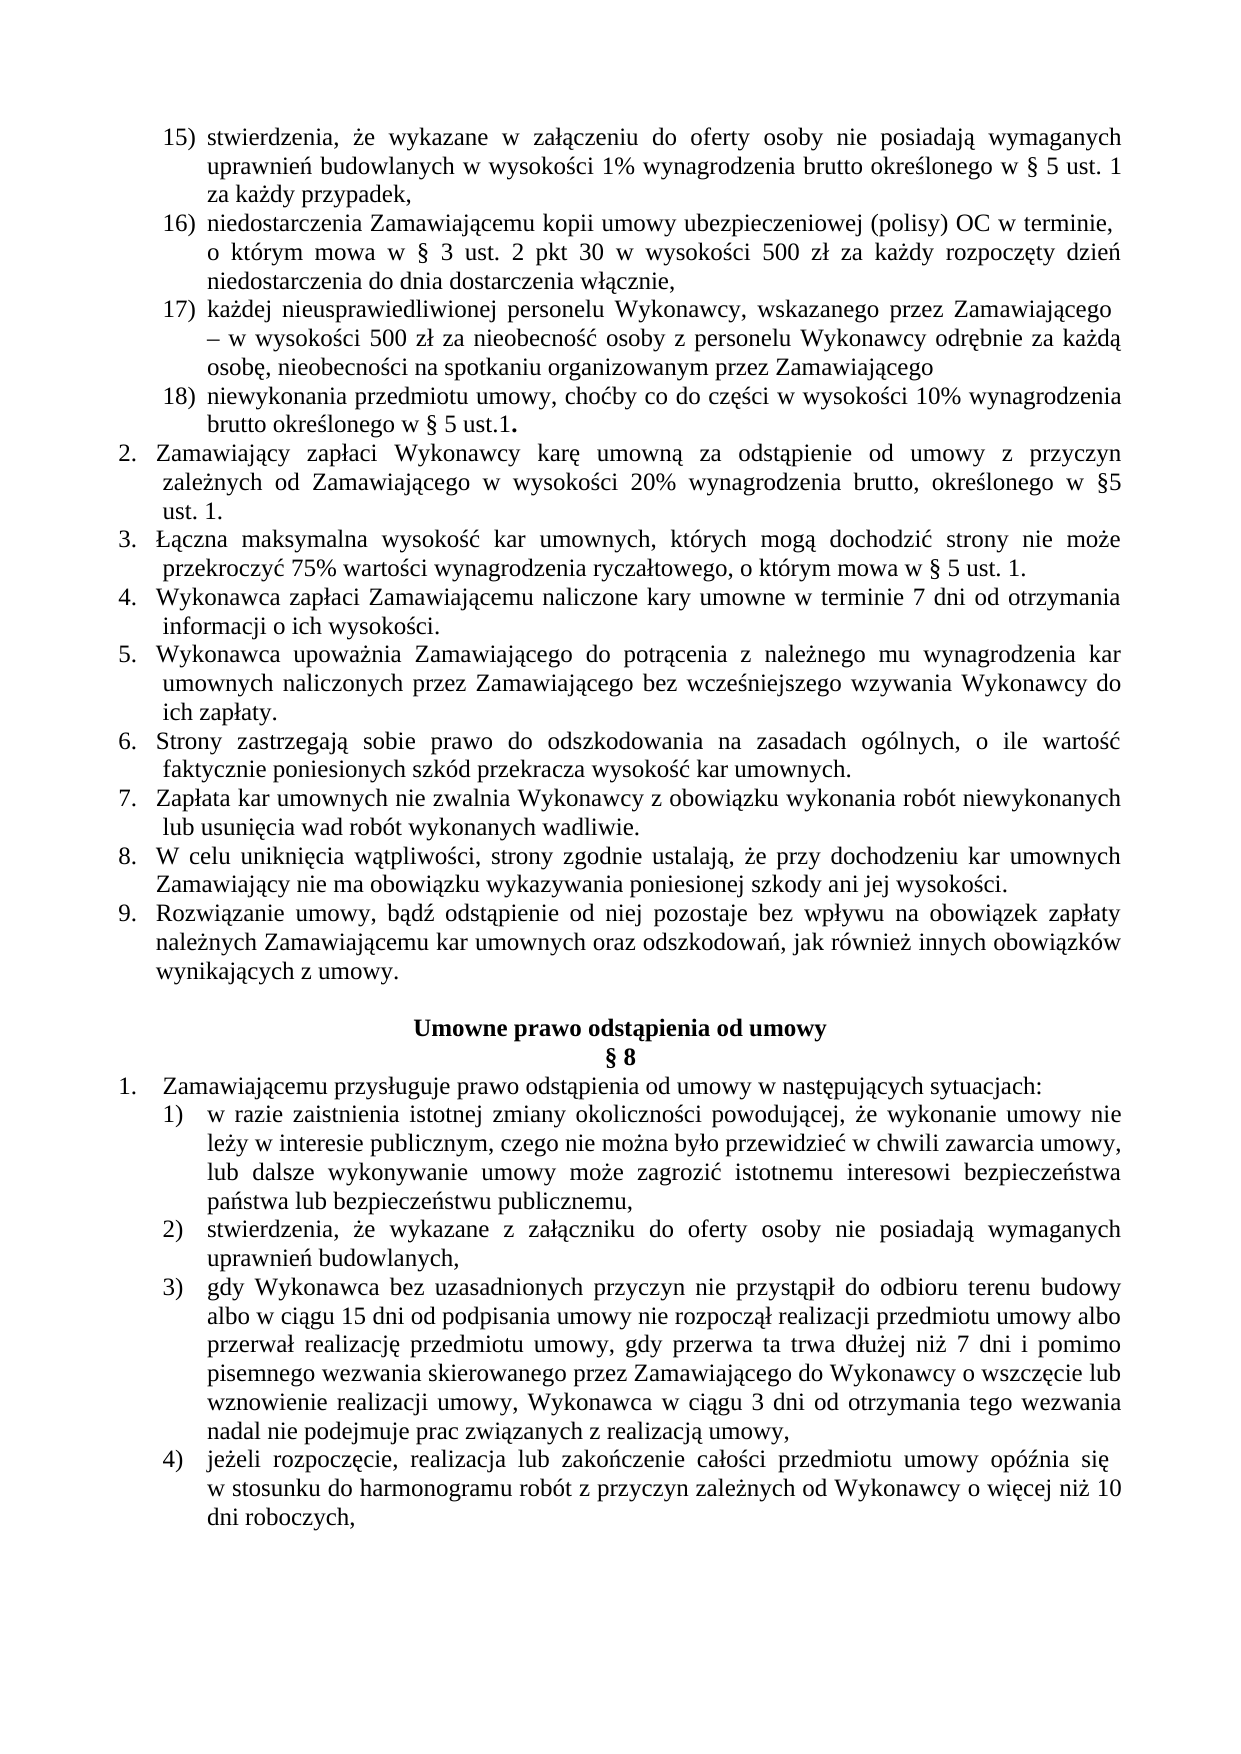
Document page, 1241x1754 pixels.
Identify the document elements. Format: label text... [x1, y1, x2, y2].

text § 8 [118, 1042, 1122, 1071]
list Łączna maksymalna wysokość kar umownych, których mogą dochodzić strony nie może przekroczyć 75% wartości wynagrodzenia ryczałtowego, o którym mowa w § 5 ust. 1. [118, 524, 1122, 582]
list niewykonania przedmiotu umowy, choćby co do części w wysokości 10% wynagrodzenia brutto określonego w § 5 ust.1. [162, 381, 1122, 438]
list stwierdzenia, że wykazane w załączeniu do oferty osoby nie posiadają wymaganych uprawnień budowlanych w wysokości 1% wynagrodzenia brutto określonego w § 5 ust. 1 za każdy przypadek, [162, 122, 1122, 208]
list Zapłata kar umownych nie zwalnia Wykonawcy z obowiązku wykonania robót niewykonanych lub usunięcia wad robót wykonanych wadliwie. [118, 783, 1122, 841]
list gdy Wykonawca bez uzasadnionych przyczyn nie przystąpił do odbioru terenu budowy albo w ciągu 15 dni od podpisania umowy nie rozpoczął realizacji przedmiotu umowy albo przerwał realizację przedmiotu umowy, gdy przerwa ta trwa dłużej niż 7 dni i pomimo pisemnego wezwania skierowanego przez Zamawiającego do Wykonawcy o wszczęcie lub wznowienie realizacji umowy, Wykonawca w ciągu 3 dni od otrzymania tego wezwania nadal nie podejmuje prac związanych z realizacją umowy, [162, 1272, 1122, 1444]
list każdej nieusprawiedliwionej personelu Wykonawcy, wskazanego przez Zamawiającego – w wysokości 500 zł za nieobecność osoby z personelu Wykonawcy odrębnie za każdą osobę, nieobecności na spotkaniu organizowanym przez Zamawiającego [162, 294, 1122, 381]
list stwierdzenia, że wykazane z załączniku do oferty osoby nie posiadają wymaganych uprawnień budowlanych, [162, 1214, 1122, 1272]
list Rozwiązanie umowy, bądź odstąpienie od niej pozostaje bez wpływu na obowiązek zapłaty należnych Zamawiającemu kar umownych oraz odszkodowań, jak również innych obowiązków wynikających z umowy. [118, 898, 1122, 984]
list Strony zastrzegają sobie prawo do odszkodowania na zasadach ogólnych, o ile wartość faktycznie poniesionych szkód przekracza wysokość kar umownych. [118, 726, 1122, 783]
list Wykonawca zapłaci Zamawiającemu naliczone kary umowne w terminie 7 dni od otrzymania informacji o ich wysokości. [118, 582, 1122, 639]
list W celu uniknięcia wątpliwości, strony zgodnie ustalają, że przy dochodzeniu kar umownych Zamawiający nie ma obowiązku wykazywania poniesionej szkody ani jej wysokości. [118, 841, 1122, 898]
list Wykonawca upoważnia Zamawiającego do potrącenia z należnego mu wynagrodzenia kar umownych naliczonych przez Zamawiającego bez wcześniejszego wzywania Wykonawcy do ich zapłaty. [118, 639, 1122, 726]
list jeżeli rozpoczęcie, realizacja lub zakończenie całości przedmiotu umowy opóźnia się w stosunku do harmonogramu robót z przyczyn zależnych od Wykonawcy o więcej niż 10 dni roboczych, [162, 1444, 1122, 1531]
list w razie zaistnienia istotnej zmiany okoliczności powodującej, że wykonanie umowy nie leży w interesie publicznym, czego nie można było przewidzieć w chwili zawarcia umowy, lub dalsze wykonywanie umowy może zagrozić istotnemu interesowi bezpieczeństwa państwa lub bezpieczeństwu publicznemu, [162, 1099, 1122, 1214]
list Zamawiającemu przysługuje prawo odstąpienia od umowy w następujących sytuacjach: [118, 1071, 1122, 1099]
list niedostarczenia Zamawiającemu kopii umowy ubezpieczeniowej (polisy) OC w terminie, o którym mowa w § 3 ust. 2 pkt 30 w wysokości 500 zł za każdy rozpoczęty dzień niedostarczenia do dnia dostarczenia włącznie, [162, 208, 1122, 294]
text Umowne prawo odstąpienia od umowy [118, 1013, 1122, 1042]
list Zamawiający zapłaci Wykonawcy karę umowną za odstąpienie od umowy z przyczyn zależnych od Zamawiającego w wysokości 20% wynagrodzenia brutto, określonego w §5 ust. 1. [118, 438, 1122, 524]
